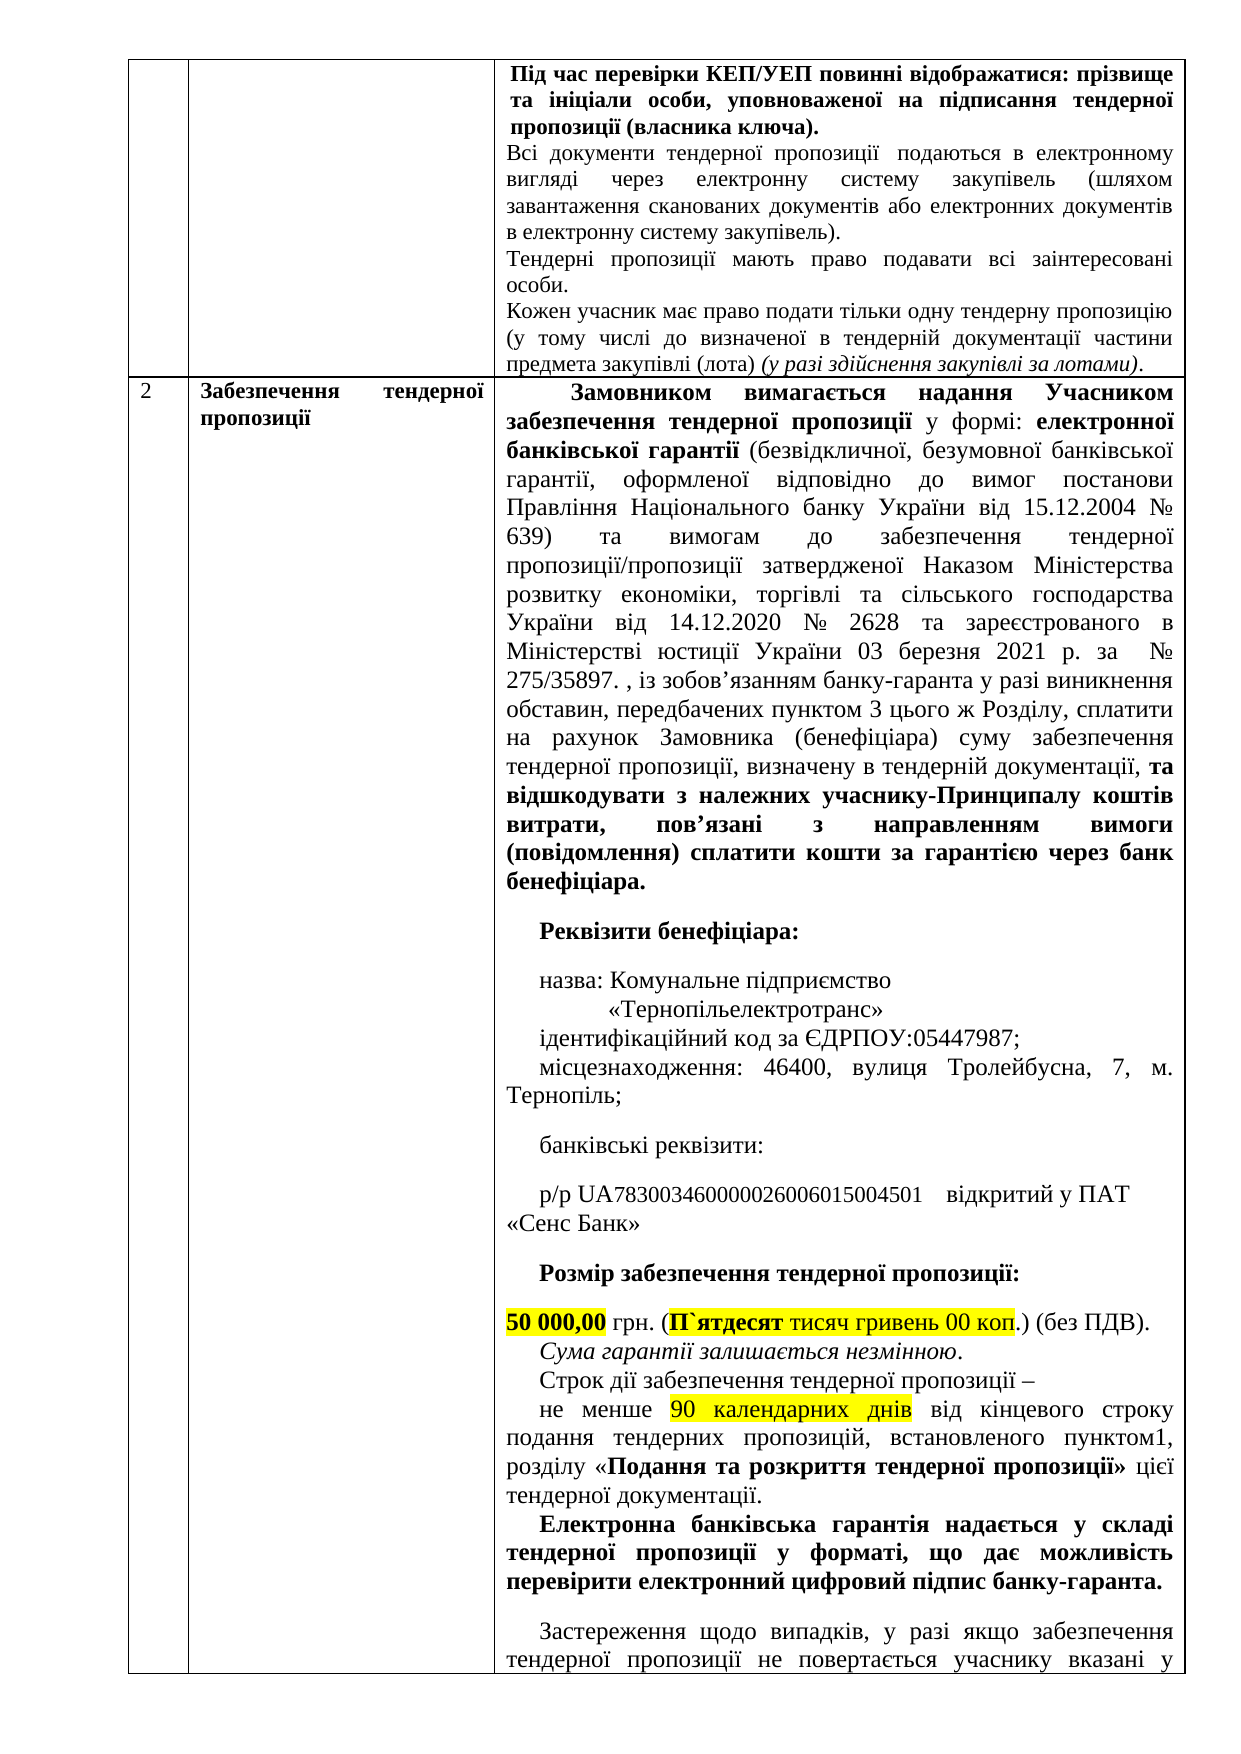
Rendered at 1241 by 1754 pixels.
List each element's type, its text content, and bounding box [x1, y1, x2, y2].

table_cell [189, 60, 494, 376]
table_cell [495, 378, 1184, 1673]
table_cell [189, 378, 494, 1673]
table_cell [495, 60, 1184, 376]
table_cell 2 [129, 378, 188, 1673]
table_cell 1 [129, 60, 188, 376]
